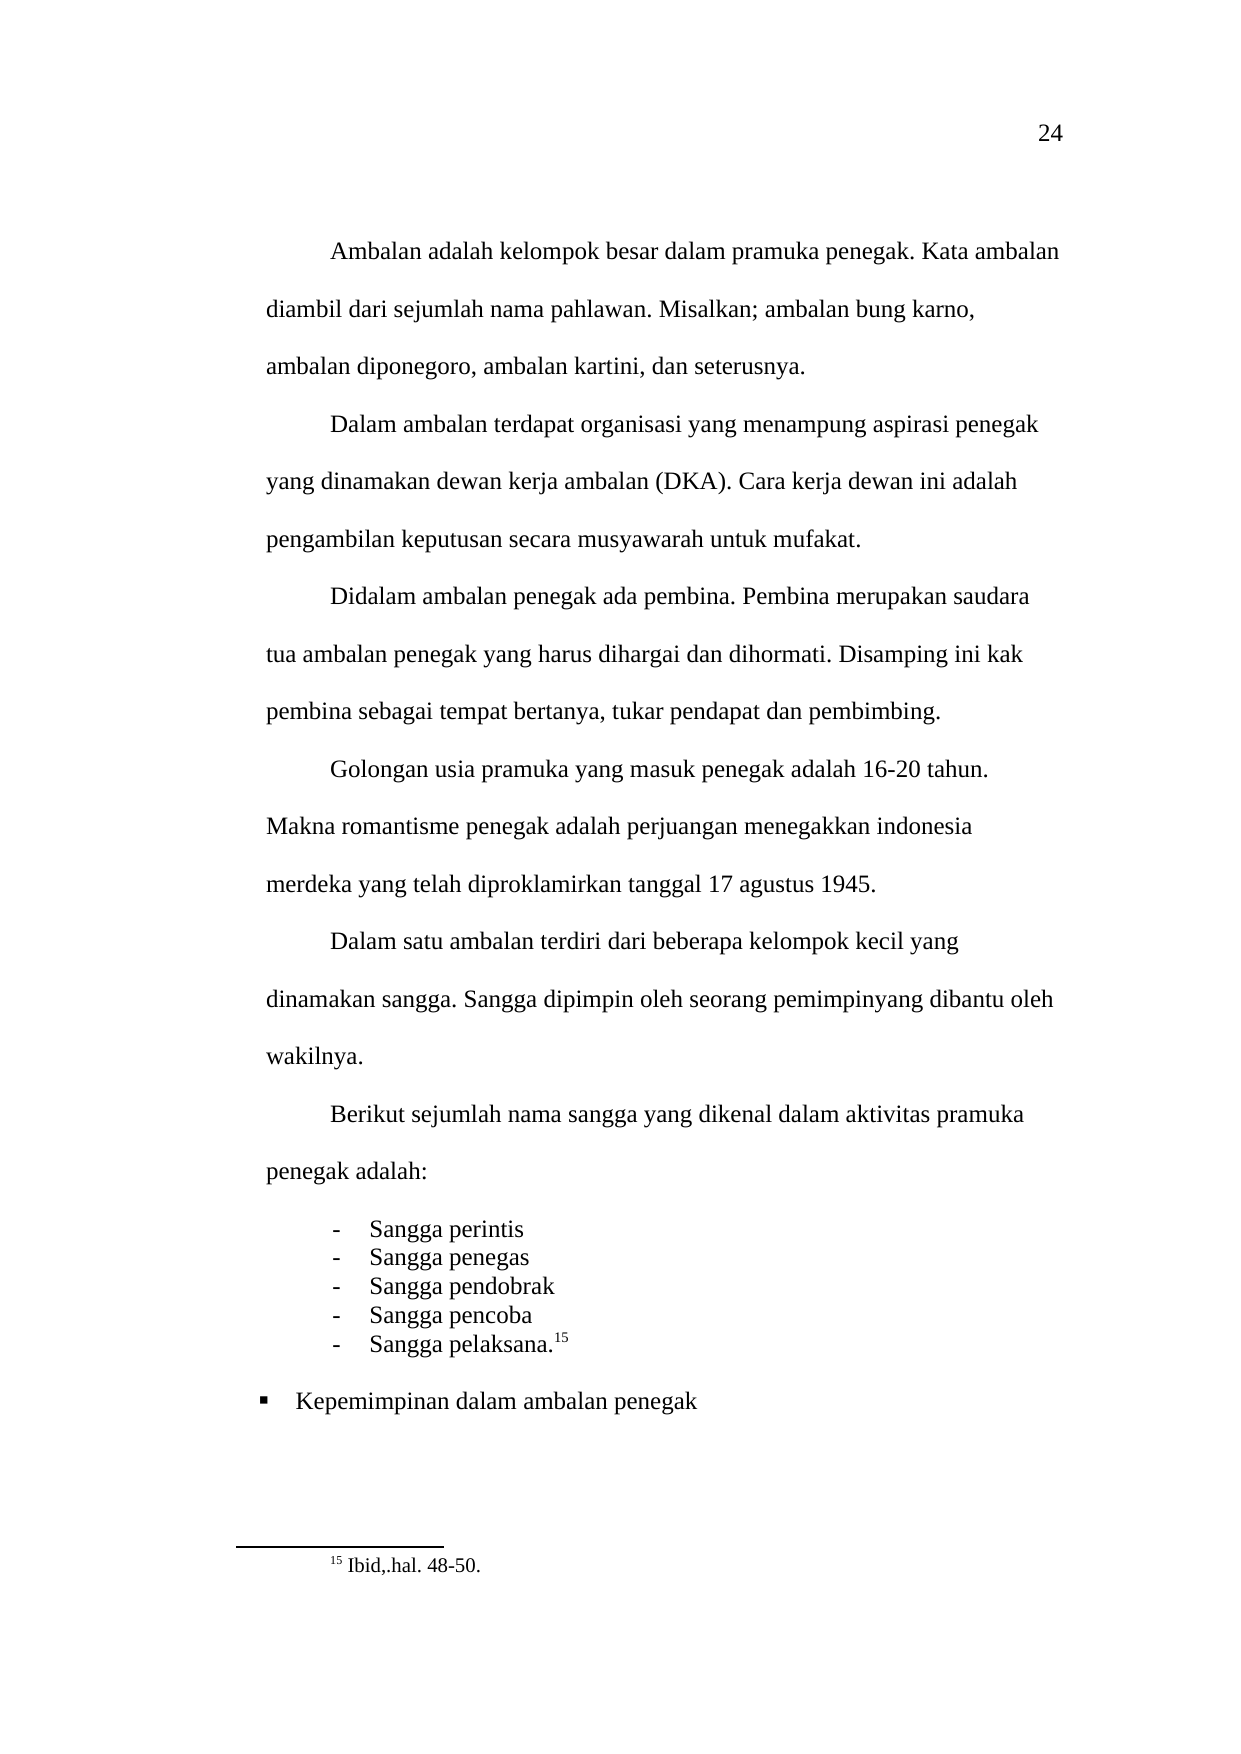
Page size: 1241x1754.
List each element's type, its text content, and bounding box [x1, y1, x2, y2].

text Dalam satu ambalan terdiri dari beberapa kelompok kecil yang dinamakan sangga. Sangga dipimpin oleh seorang pemimpinyang dibantu oleh wakilnya. [266, 926, 1063, 1070]
text Didalam ambalan penegak ada pembina. Pembina merupakan saudara tua ambalan penegak yang harus dihargai dan dihormati. Disamping ini kak pembina sebagai tempat bertanya, tukar pendapat dan pembimbing. [266, 581, 1063, 725]
list Kepemimpinan dalam ambalan penegak [258, 1386, 1063, 1415]
list Sangga pencoba [332, 1300, 1063, 1329]
text Berikut sejumlah nama sangga yang dikenal dalam aktivitas pramuka penegak adalah: [266, 1099, 1063, 1185]
list Sangga pendobrak [332, 1271, 1063, 1300]
list Sangga penegas [332, 1242, 1063, 1271]
text Ambalan adalah kelompok besar dalam pramuka penegak. Kata ambalan diambil dari sejumlah nama pahlawan. Misalkan; ambalan bung karno, ambalan diponegoro, ambalan kartini, dan seterusnya. [266, 236, 1063, 380]
text Dalam ambalan terdapat organisasi yang menampung aspirasi penegak yang dinamakan dewan kerja ambalan (DKA). Cara kerja dewan ini adalah pengambilan keputusan secara musyawarah untuk mufakat. [266, 409, 1063, 552]
list Sangga perintis [332, 1214, 1063, 1242]
list Sangga pelaksana. [332, 1329, 1063, 1357]
text Golongan usia pramuka yang masuk penegak adalah 16-20 tahun. Makna romantisme penegak adalah perjuangan menegakkan indonesia merdeka yang telah diproklamirkan tanggal 17 agustus 1945. [266, 754, 1063, 897]
